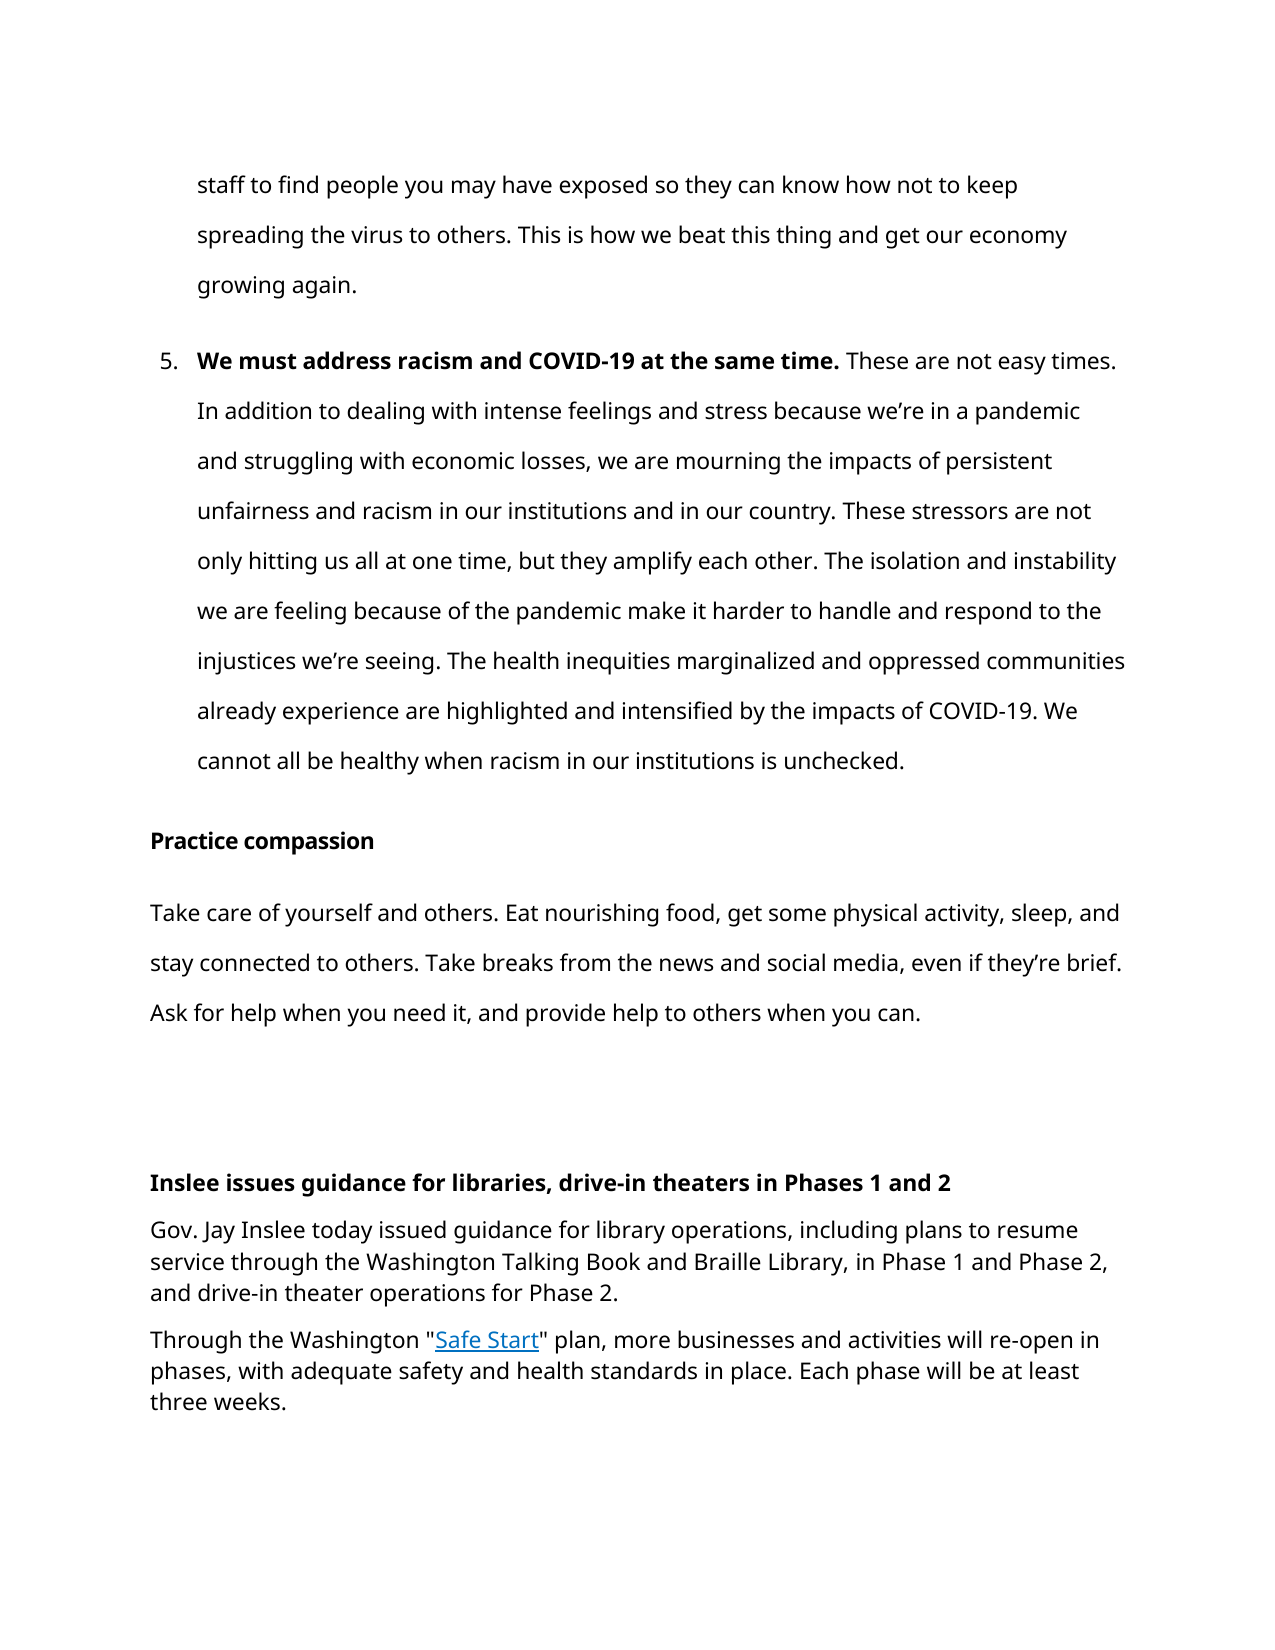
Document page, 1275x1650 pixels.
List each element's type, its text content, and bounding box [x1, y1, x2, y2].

subtitle Inslee issues guidance for libraries, drive-in theaters in Phases 1 and 2 [150, 1167, 1125, 1199]
text Take care of yourself and others. Eat nourishing food, get some physical activity, sleep, and stay connected to others. Take breaks from the news and social media, even if they’re brief. Ask for help when you need it, and provide help to others when you can. [150, 878, 1125, 1028]
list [159, 150, 1125, 300]
list We must address racism and COVID-19 at the same time. These are not easy times. In addition to dealing with intense feelings and stress because we’re in a pandemic and struggling with economic losses, we are mourning the impacts of persistent unfairness and racism in our institutions and in our country. These stressors are not only hitting us all at one time, but they amplify each other. The isolation and instability we are feeling because of the pandemic make it harder to handle and respond to the injustices we’re seeing. The health inequities marginalized and oppressed communities already experience are highlighted and intensified by the impacts of COVID-19. We cannot all be healthy when racism in our institutions is unchecked. [159, 326, 1125, 776]
text Practice compassion [150, 825, 1125, 856]
text Gov. Jay Inslee today issued guidance for library operations, including plans to resume service through the Washington Talking Book and Braille Library, in Phase 1 and Phase 2, and drive-in theater operations for Phase 2. [150, 1214, 1125, 1308]
text Through the Washington "Safe Start" plan, more businesses and activities will re-open in phases, with adequate safety and health standards in place. Each phase will be at least three weeks. [150, 1324, 1125, 1417]
